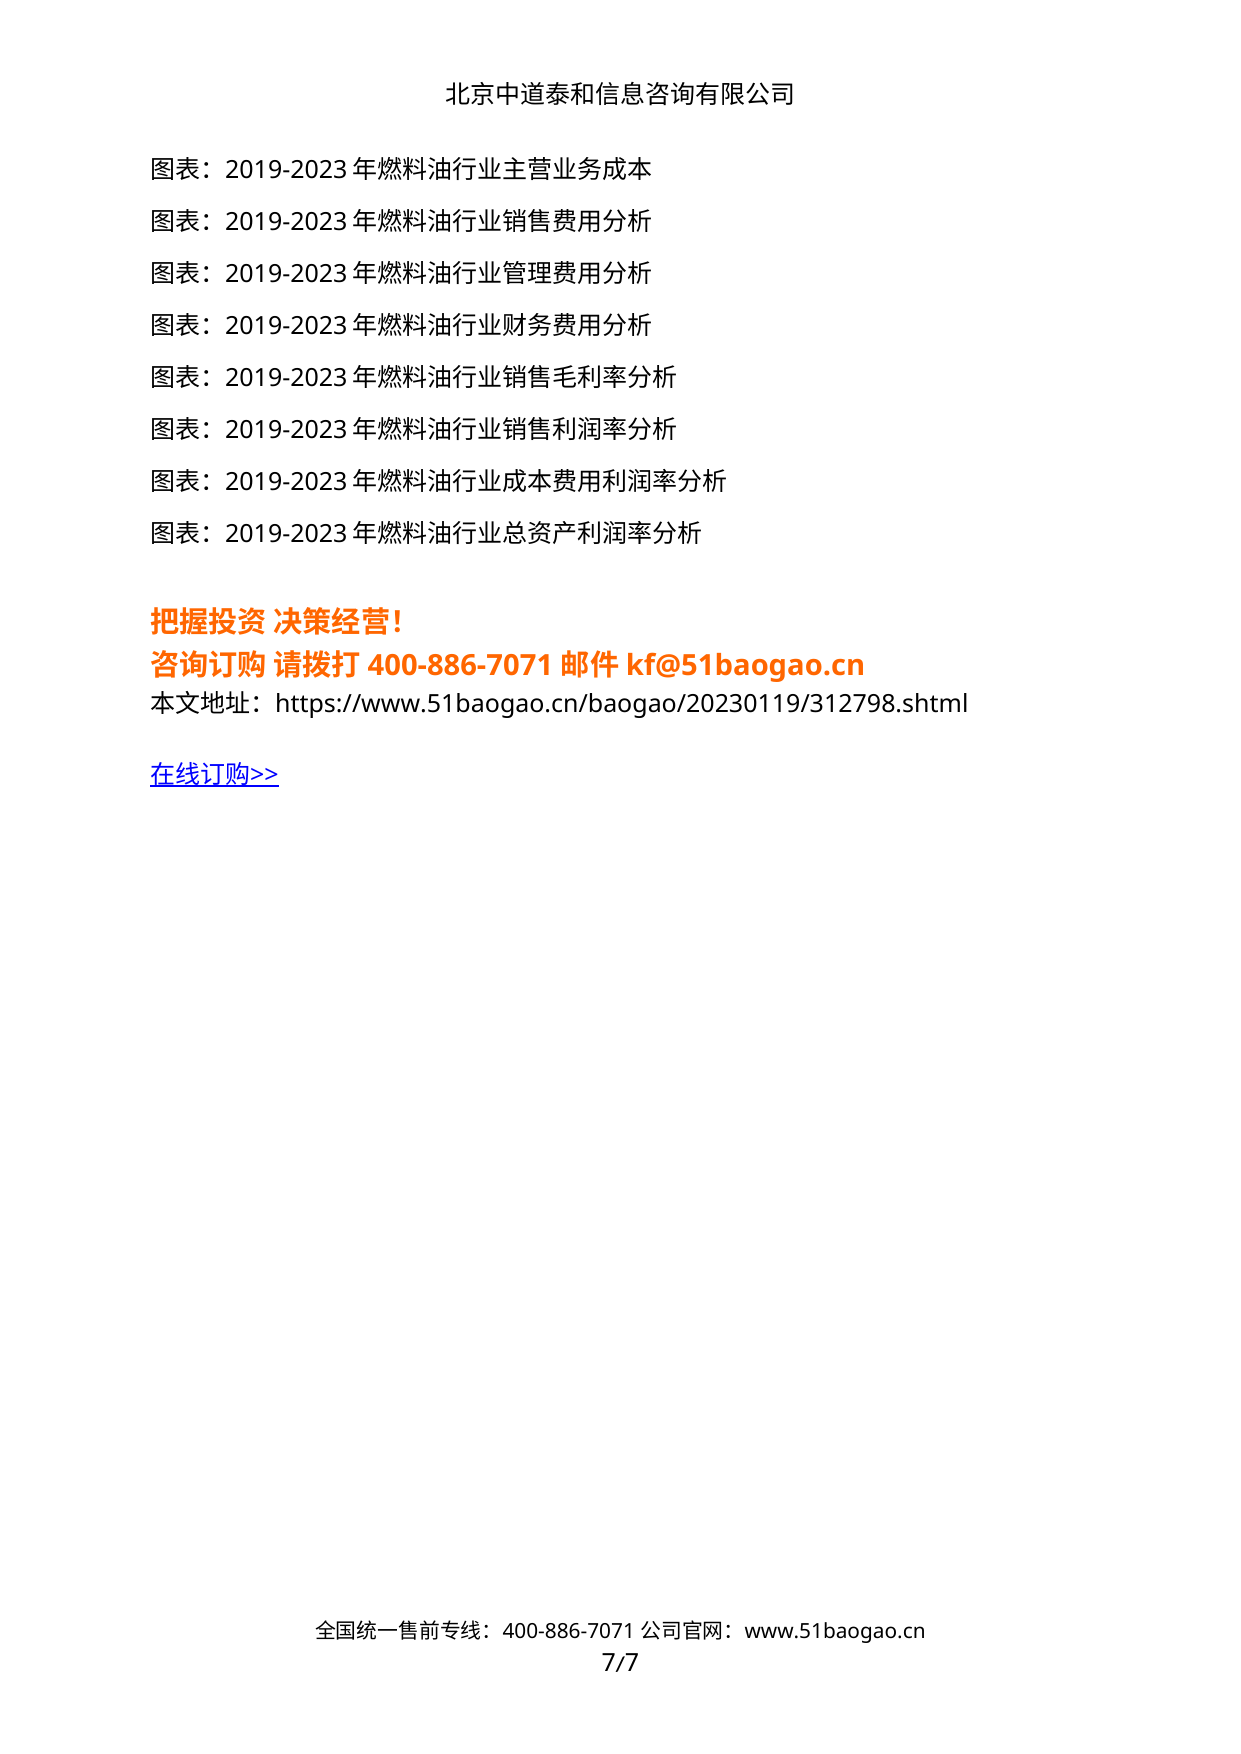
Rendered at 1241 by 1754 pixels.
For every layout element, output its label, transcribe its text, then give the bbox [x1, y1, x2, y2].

text 图表：2019-2023年燃料油行业管理费用分析 [150, 254, 1090, 290]
text 图表：2019-2023年燃料油行业主营业务成本 [150, 150, 1090, 186]
text 图表：2019-2023年燃料油行业成本费用利润率分析 [150, 461, 1090, 497]
text 把握投资 决策经营！咨询订购 请拨打 400-886-7071 邮件 kf@51baogao.cn本文地址：https://www.51baogao.cn/baogao/20230119/312798.shtml [150, 565, 1090, 720]
text 图表：2019-2023年燃料油行业财务费用分析 [150, 306, 1090, 342]
text 图表：2019-2023年燃料油行业总资产利润率分析 [150, 513, 1090, 549]
text 在线订购>> [150, 720, 1090, 790]
text 图表：2019-2023年燃料油行业销售利润率分析 [150, 409, 1090, 446]
text 图表：2019-2023年燃料油行业销售毛利率分析 [150, 357, 1090, 394]
text 图表：2019-2023年燃料油行业销售费用分析 [150, 202, 1090, 238]
